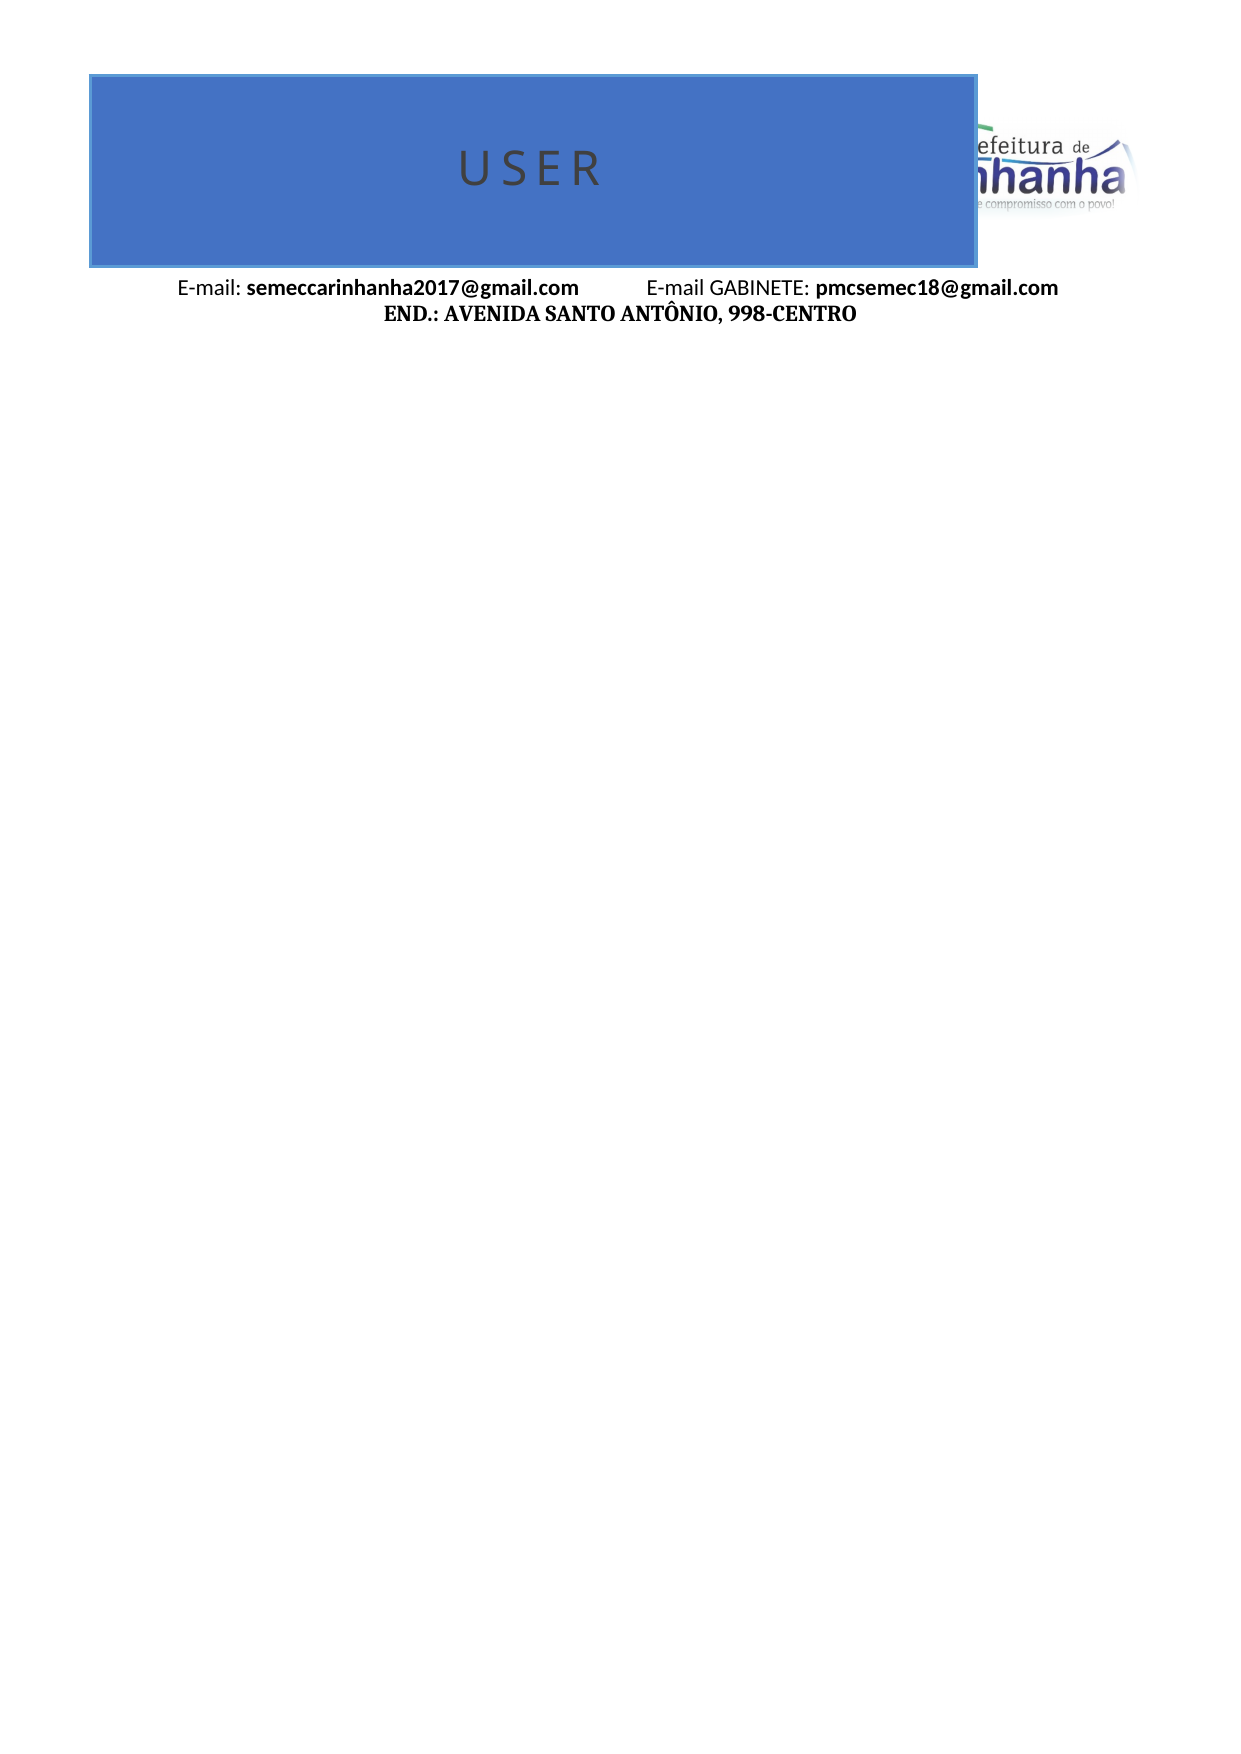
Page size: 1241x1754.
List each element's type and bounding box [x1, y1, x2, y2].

picture [978, 134, 1111, 192]
